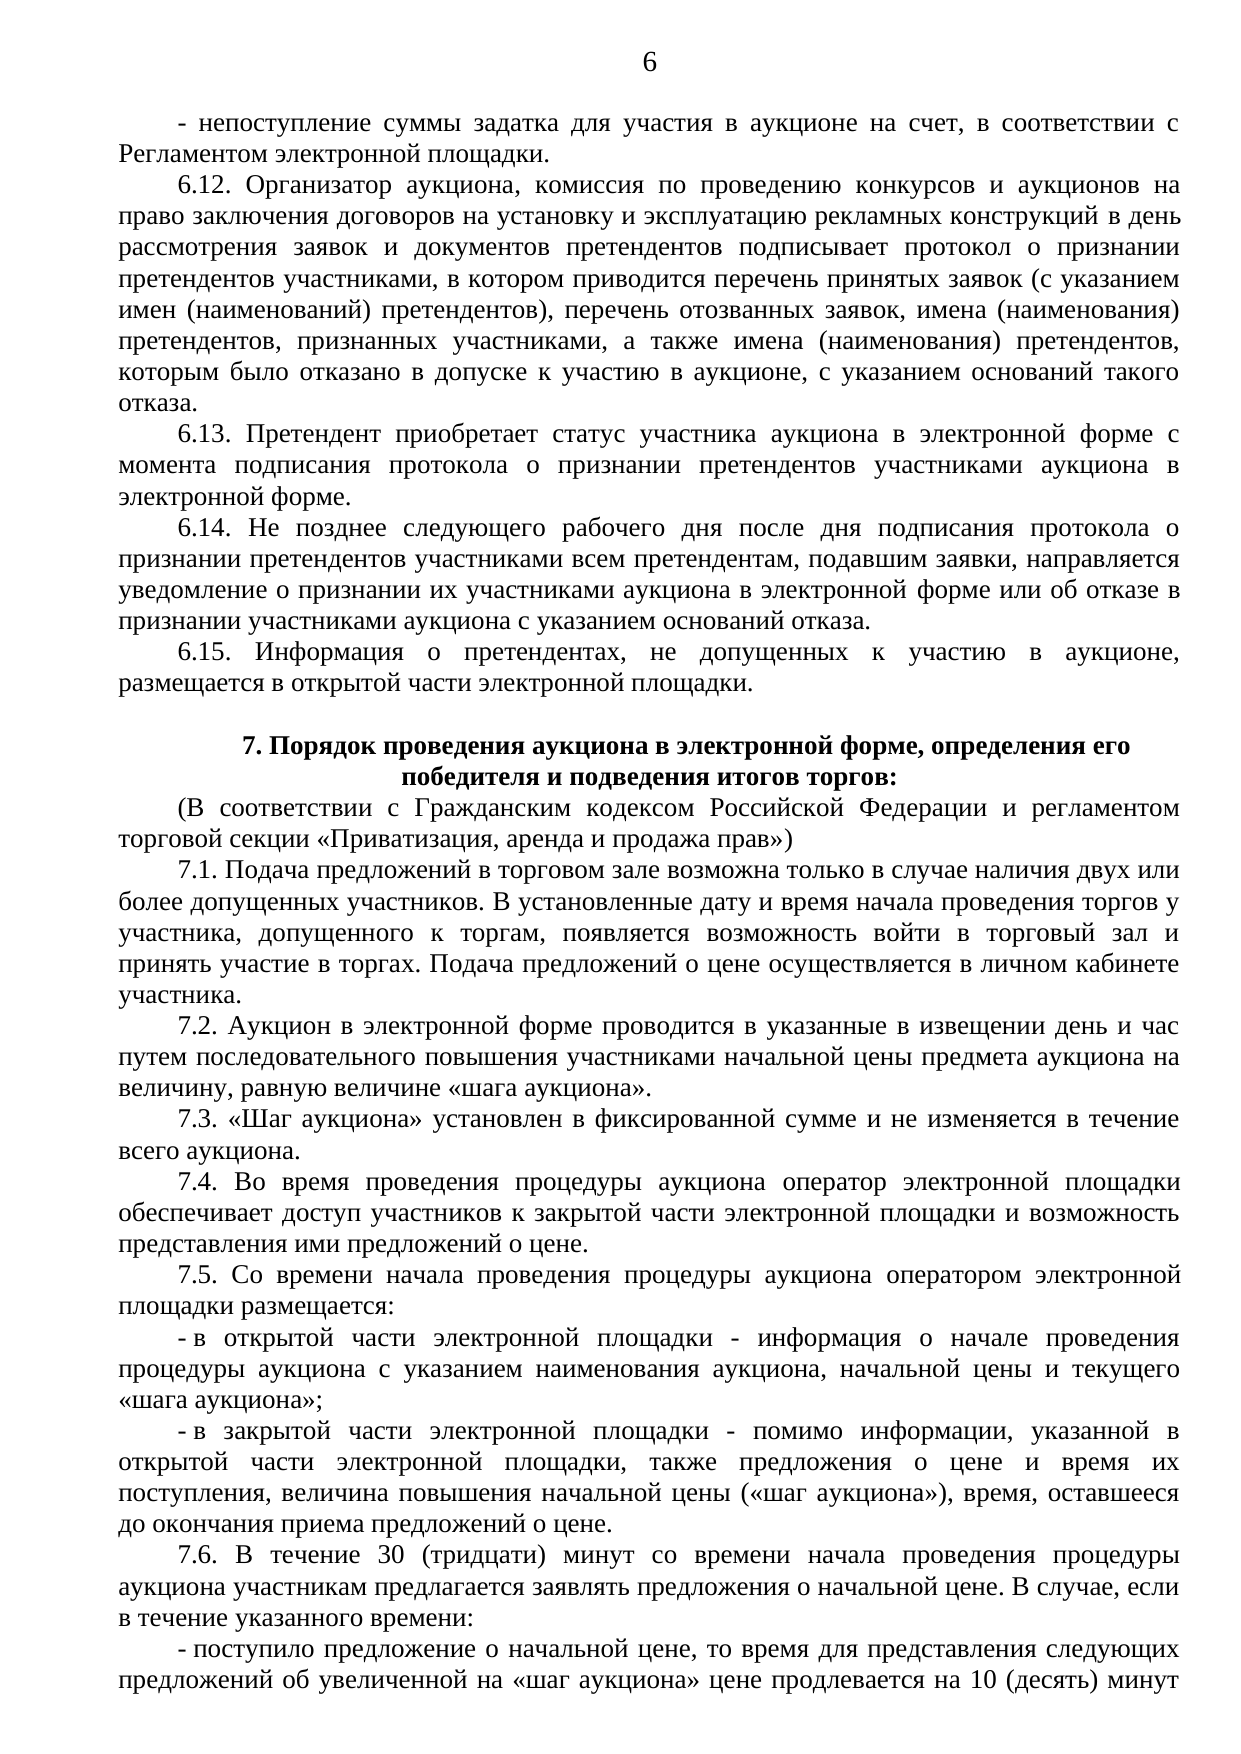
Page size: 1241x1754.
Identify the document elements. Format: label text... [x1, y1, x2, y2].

text 7.5. Со времени начала проведения процедуры аукциона оператором электронной площадки размещается: [118, 1258, 1181, 1321]
text 6.14. Не позднее следующего рабочего дня после дня подписания протокола о признании претендентов участниками всем претендентам, подавшим заявки, направляется уведомление о признании их участниками аукциона в электронной форме или об отказе в признании участниками аукциона с указанием оснований отказа. [118, 511, 1181, 635]
text 7.3. «Шаг аукциона» установлен в фиксированной сумме и не изменяется в течение всего аукциона. [118, 1103, 1181, 1165]
text 6.13. Претендент приобретает статус участника аукциона в электронной форме с момента подписания протокола о признании претендентов участниками аукциона в электронной форме. [118, 417, 1181, 511]
text 7.2. Аукцион в электронной форме проводится в указанные в извещении день и час путем последовательного повышения участниками начальной цены предмета аукциона на величину, равную величине «шага аукциона». [118, 1009, 1181, 1103]
text 6.15. Информация о претендентах, не допущенных к участию в аукционе, размещается в открытой части электронной площадки. [118, 635, 1181, 698]
text 7.1. Подача предложений в торговом зале возможна только в случае наличия двух или более допущенных участников. В установленные дату и время начала проведения торгов у участника, допущенного к торгам, появляется возможность войти в торговый зал и принять участие в торгах. Подача предложений о цене осуществляется в личном кабинете участника. [118, 853, 1181, 1009]
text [118, 1632, 1181, 1694]
text 7.6. В течение 30 (тридцати) минут со времени начала проведения процедуры аукциона участникам предлагается заявлять предложения о начальной цене. В случае, если в течение указанного времени: [118, 1539, 1181, 1632]
text (В соответствии с Гражданским кодексом Российской Федерации и регламентом торговой секции «Приватизация, аренда и продажа прав») [118, 791, 1181, 853]
text 6.12. Организатор аукциона, комиссия по проведению конкурсов и аукционов на право заключения договоров на установку и эксплуатацию рекламных конструкций в день рассмотрения заявок и документов претендентов подписывает протокол о признании претендентов участниками, в котором приводится перечень принятых заявок (с указанием имен (наименований) претендентов), перечень отозванных заявок, имена (наименования) претендентов, признанных участниками, а также имена (наименования) претендентов, которым было отказано в допуске к участию в аукционе, с указанием оснований такого отказа. [118, 168, 1181, 417]
text 7.4. Во время проведения процедуры аукциона оператор электронной площадки обеспечивает доступ участников к закрытой части электронной площадки и возможность представления ими предложений о цене. [118, 1165, 1181, 1258]
text 7. Порядок проведения аукциона в электронной форме, определения его победителя и подведения итогов торгов: [118, 729, 1181, 791]
text - в открытой части электронной площадки - информация о начале проведения процедуры аукциона с указанием наименования аукциона, начальной цены и текущего «шага аукциона»; [118, 1321, 1181, 1414]
text - непоступление суммы задатка для участия в аукционе на счет, в соответствии с Регламентом электронной площадки. [118, 106, 1181, 168]
text - в закрытой части электронной площадки - помимо информации, указанной в открытой части электронной площадки, также предложения о цене и время их поступления, величина повышения начальной цены («шаг аукциона»), время, оставшееся до окончания приема предложений о цене. [118, 1414, 1181, 1539]
